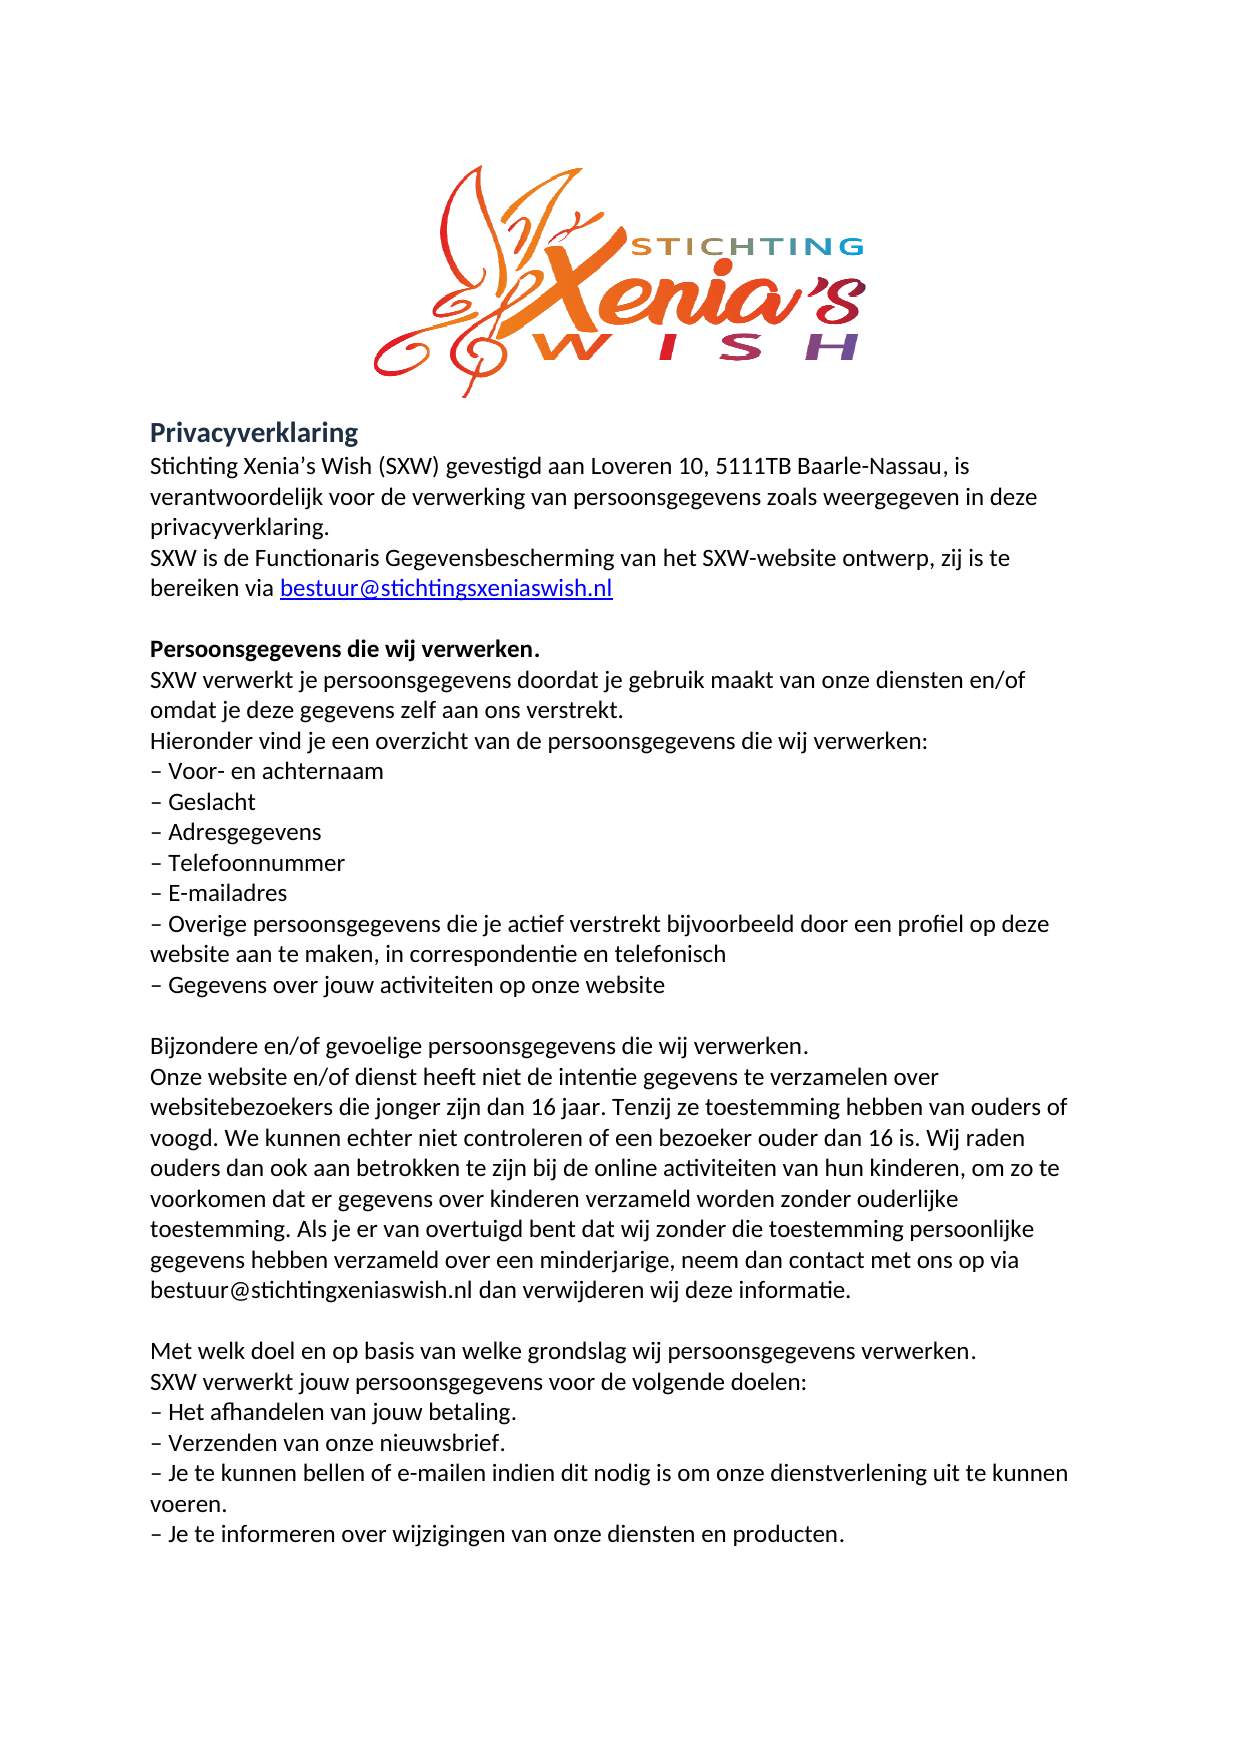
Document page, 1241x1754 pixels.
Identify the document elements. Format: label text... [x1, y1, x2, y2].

text Bijzondere en/of gevoelige persoonsgegevens die wij verwerken. Onze website en/of dienst heeft niet de intentie gegevens te verzamelen over websitebezoekers die jonger zijn dan 16 jaar. Tenzij ze toestemming hebben van ouders of voogd. We kunnen echter niet controleren of een bezoeker ouder dan 16 is. Wij raden ouders dan ook aan betrokken te zijn bij de online activiteiten van hun kinderen, om zo te voorkomen dat er gegevens over kinderen verzameld worden zonder ouderlijke toestemming. Als je er van overtuigd bent dat wij zonder die toestemming persoonlijke gegevens hebben verzameld over een minderjarige, neem dan contact met ons op via bestuur@stichtingxeniaswish.nl dan verwijderen wij deze informatie. [150, 1030, 1090, 1305]
text Hieronder vind je een overzicht van de persoonsgegevens die wij verwerken: – Voor- en achternaam – Geslacht – Adresgegevens – Telefoonnummer – E-mailadres – Overige persoonsgegevens die je actief verstrekt bijvoorbeeld door een profiel op deze website aan te maken, in correspondentie en telefonisch – Gegevens over jouw activiteiten op onze website [150, 725, 1090, 999]
picture [361, 150, 879, 415]
text Stichting Xenia’s Wish (SXW) gevestigd aan Loveren 10, 5111TB Baarle-Nassau, is verantwoordelijk voor de verwerking van persoonsgegevens zoals weergegeven in deze privacyverklaring. [150, 450, 1090, 542]
text SXW is de Functionaris Gegevensbescherming van het SXW-website ontwerp, zij is te bereiken via bestuur@stichtingsxeniaswish.nl [150, 542, 1090, 603]
text Persoonsgegevens die wij verwerken. SXW verwerkt je persoonsgegevens doordat je gebruik maakt van onze diensten en/of omdat je deze gegevens zelf aan ons verstrekt. [150, 633, 1090, 725]
subtitle Privacyverklaring [150, 414, 1090, 450]
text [150, 1335, 1090, 1549]
